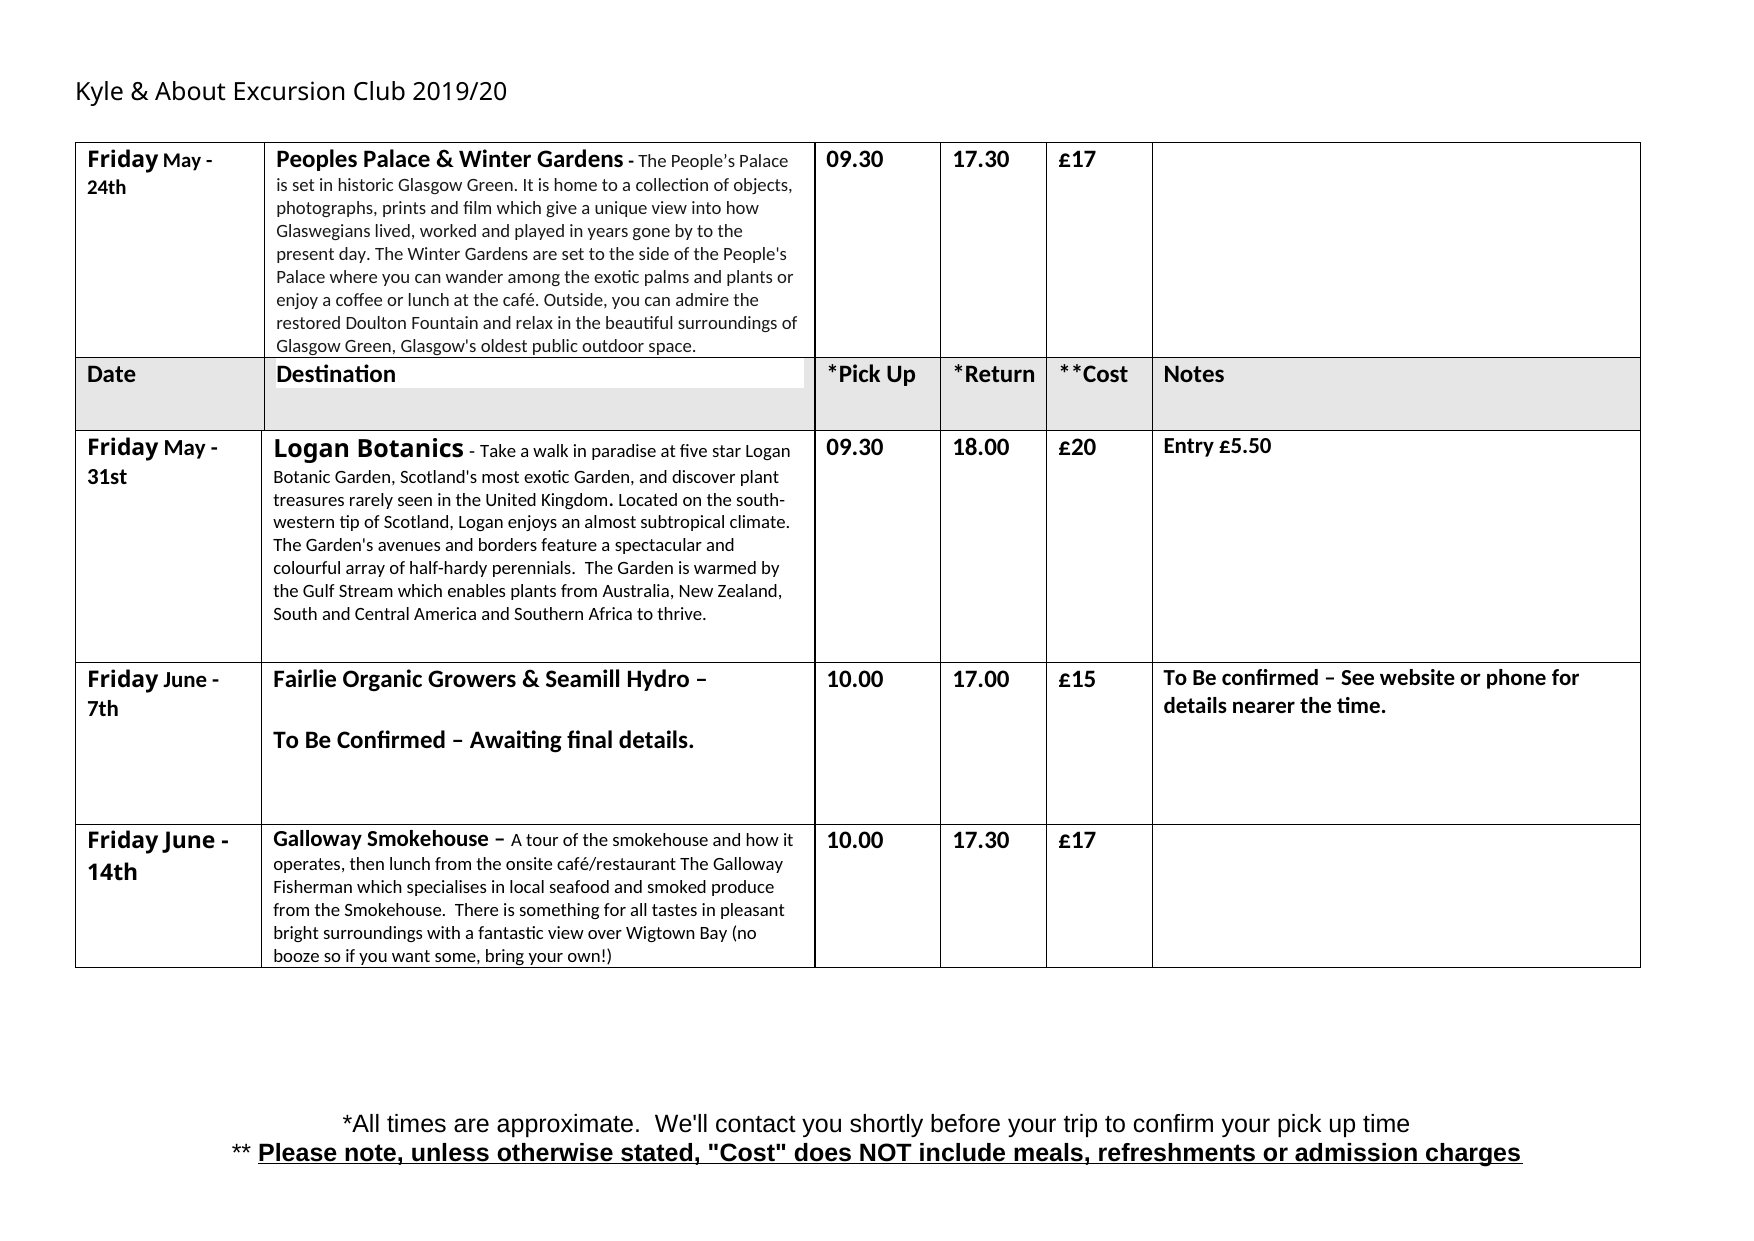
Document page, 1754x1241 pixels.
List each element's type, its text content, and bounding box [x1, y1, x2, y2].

table_cell Date [76, 358, 264, 430]
table_cell £20 [1047, 431, 1152, 662]
table_cell Destination [265, 358, 814, 430]
table_cell Logan Botanics - Take a walk in paradise at five star Logan Botanic Garden, Scotland's most exotic Garden, and discover plant treasures rarely seen in the United Kingdom. Located on the south-western tip of Scotland, Logan enjoys an almost subtropical climate. The Garden's avenues and borders feature a spectacular and colourful array of half-hardy perennials. The Garden is warmed by the Gulf Stream which enables plants from Australia, New Zealand, South and Central America and Southern Africa to thrive. [262, 431, 814, 662]
table_cell Friday June - 14th [76, 825, 261, 967]
table_cell **Cost [1047, 358, 1152, 430]
table_cell [1153, 143, 1640, 357]
table_cell 18.00 [941, 431, 1046, 662]
table_cell Fairlie Organic Growers & Seamill Hydro – To Be Confirmed – Awaiting final details. [262, 663, 814, 823]
table_cell Galloway Smokehouse – A tour of the smokehouse and how it operates, then lunch from the onsite café/restaurant The Galloway Fisherman which specialises in local seafood and smoked produce from the Smokehouse. There is something for all tastes in pleasant bright surroundings with a fantastic view over Wigtown Bay (no booze so if you want some, bring your own!) [262, 825, 814, 967]
table_cell *Return [941, 358, 1046, 430]
table_cell £17 [1047, 825, 1152, 967]
table_cell To Be confirmed – See website or phone for details nearer the time. [1153, 663, 1640, 823]
table_cell 10.00 [816, 825, 940, 967]
table_cell Friday May - 31st [76, 431, 261, 662]
table_cell 09.30 [816, 431, 940, 662]
table_cell 17.30 [941, 825, 1046, 967]
table_cell *Pick Up [816, 358, 940, 430]
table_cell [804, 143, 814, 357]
table_cell Friday June - 7th [76, 663, 261, 823]
table_cell £17 [1047, 143, 1152, 357]
table_cell £15 [1047, 663, 1152, 823]
table_cell Friday May - 24th [76, 143, 264, 357]
table_cell 09.30 [816, 143, 940, 357]
table_cell [1153, 825, 1640, 967]
table_cell 17.30 [941, 143, 1046, 357]
table_cell 17.00 [941, 663, 1046, 823]
table_cell Entry £5.50 [1153, 431, 1640, 662]
table_cell 10.00 [816, 663, 940, 823]
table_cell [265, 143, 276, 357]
table_cell Notes [1153, 358, 1640, 430]
